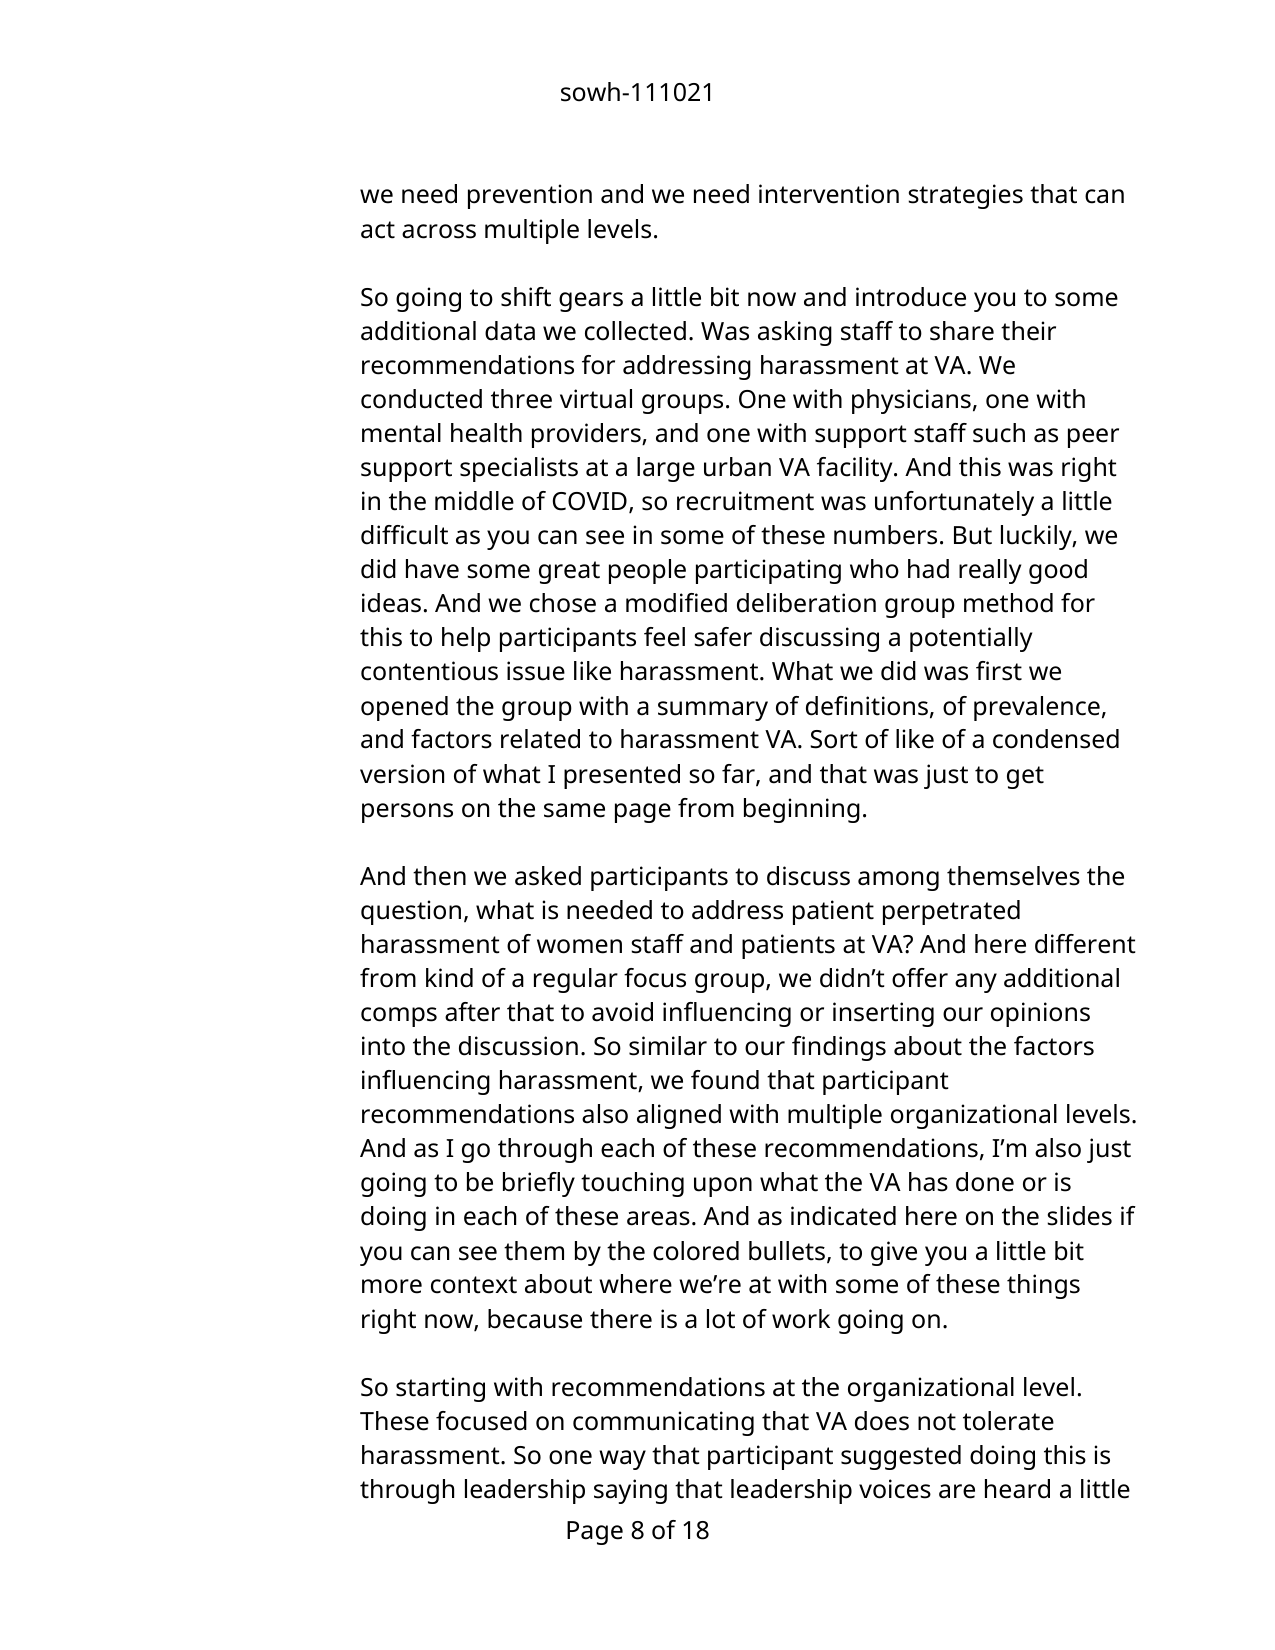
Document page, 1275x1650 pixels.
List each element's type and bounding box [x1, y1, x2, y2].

text [135, 177, 1140, 1506]
